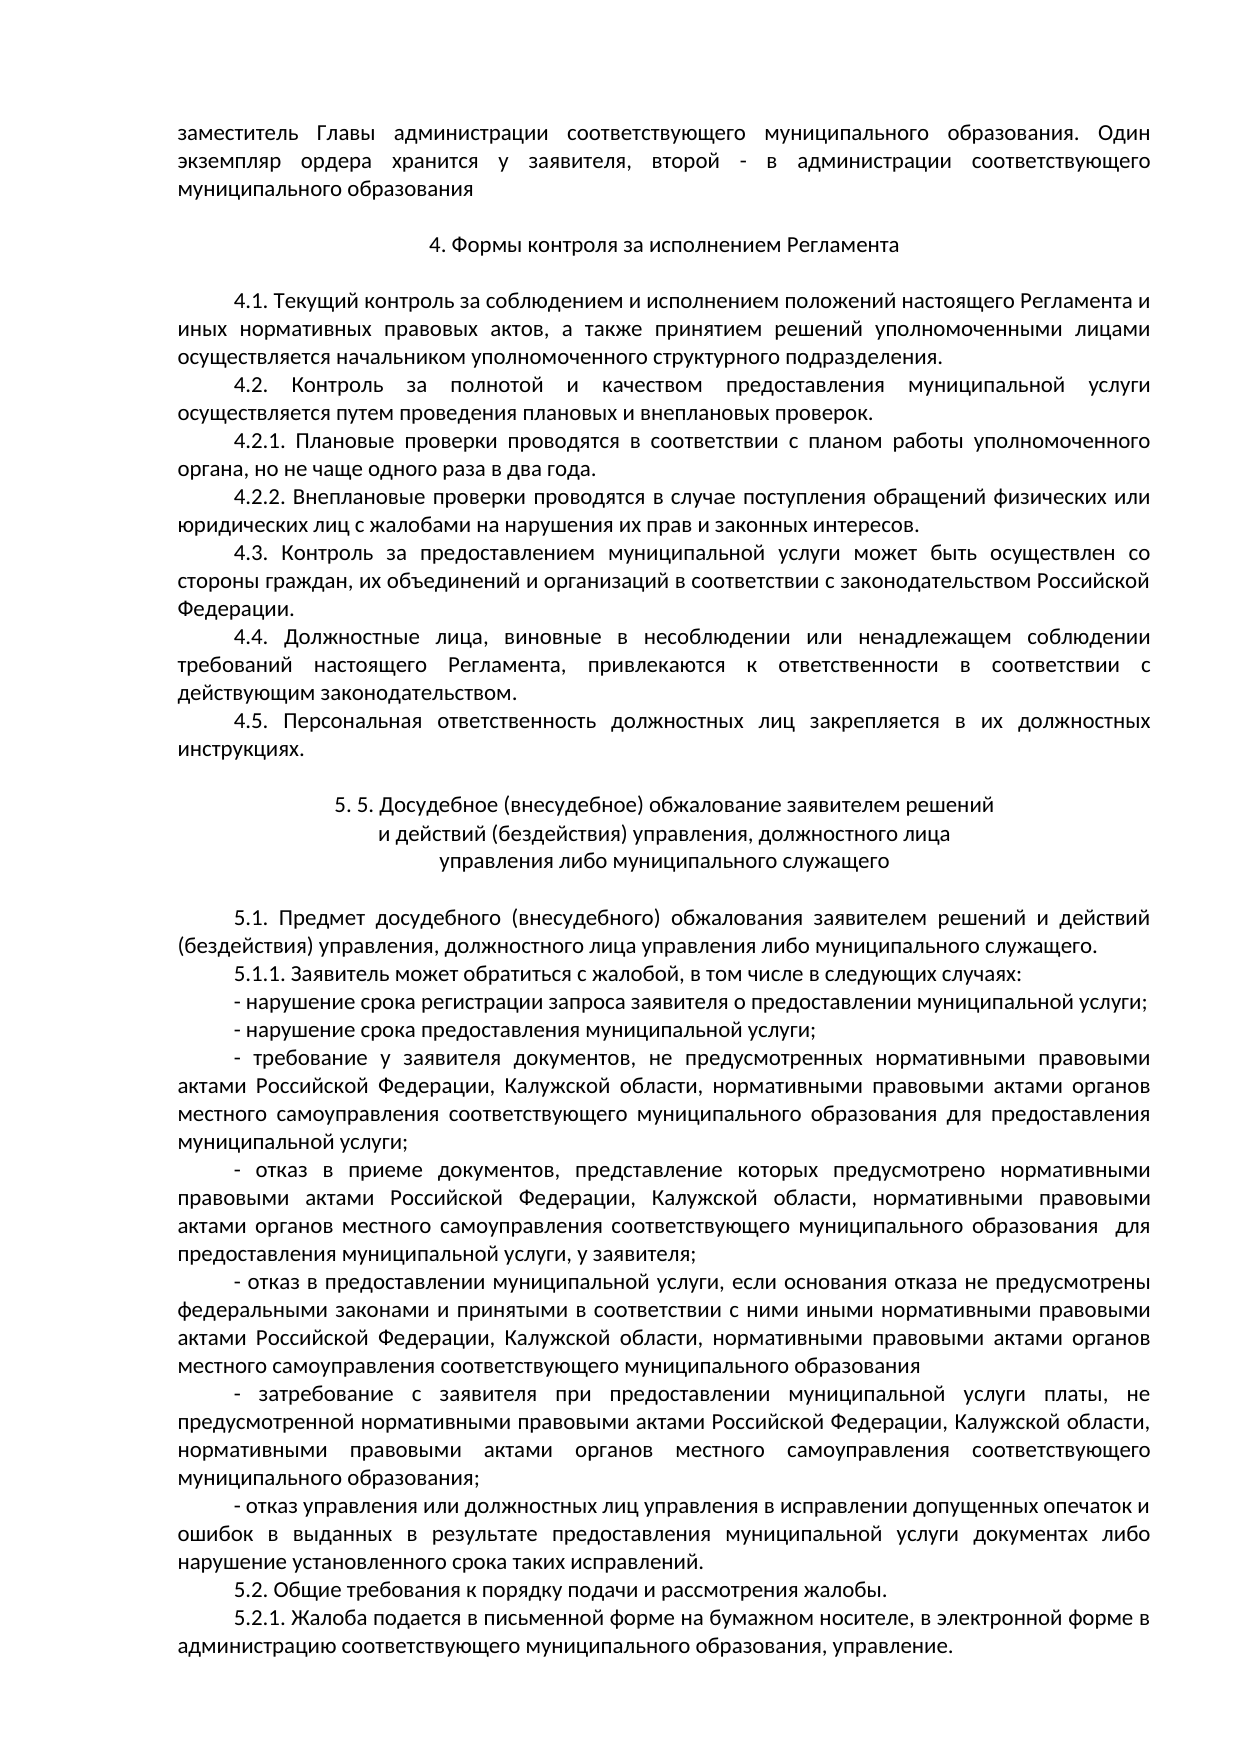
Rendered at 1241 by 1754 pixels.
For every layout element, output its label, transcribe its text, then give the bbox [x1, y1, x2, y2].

text 5. 5. Досудебное (внесудебное) обжалование заявителем решений [177, 791, 1152, 819]
text 5.1.1. Заявитель может обратиться с жалобой, в том числе в следующих случаях: [177, 959, 1152, 987]
text 4.3. Контроль за предоставлением муниципальной услуги может быть осуществлен со стороны граждан, их объединений и организаций в соответствии с законодательством Российской Федерации. [177, 538, 1152, 622]
text - затребование с заявителя при предоставлении муниципальной услуги платы, не предусмотренной нормативными правовыми актами Российской Федерации, Калужской области, нормативными правовыми актами органов местного самоуправления соответствующего муниципального образования; [177, 1379, 1152, 1491]
text и действий (бездействия) управления, должностного лица [177, 819, 1152, 847]
text 4.2. Контроль за полнотой и качеством предоставления муниципальной услуги осуществляется путем проведения плановых и внеплановых проверок. [177, 370, 1152, 426]
text - нарушение срока предоставления муниципальной услуги; [177, 1015, 1152, 1043]
text - отказ в приеме документов, представление которых предусмотрено нормативными правовыми актами Российской Федерации, Калужской области, нормативными правовыми актами органов местного самоуправления соответствующего муниципального образования для предоставления муниципальной услуги, у заявителя; [177, 1155, 1152, 1267]
text - нарушение срока регистрации запроса заявителя о предоставлении муниципальной услуги; [177, 987, 1152, 1015]
text 4.5. Персональная ответственность должностных лиц закрепляется в их должностных инструкциях. [177, 707, 1152, 763]
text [177, 118, 1152, 202]
text 4.4. Должностные лица, виновные в несоблюдении или ненадлежащем соблюдении требований настоящего Регламента, привлекаются к ответственности в соответствии с действующим законодательством. [177, 622, 1152, 707]
text 4.2.1. Плановые проверки проводятся в соответствии с планом работы уполномоченного органа, но не чаще одного раза в два года. [177, 426, 1152, 482]
text - требование у заявителя документов, не предусмотренных нормативными правовыми актами Российской Федерации, Калужской области, нормативными правовыми актами органов местного самоуправления соответствующего муниципального образования для предоставления муниципальной услуги; [177, 1043, 1152, 1155]
text 5.2. Общие требования к порядку подачи и рассмотрения жалобы. [177, 1575, 1152, 1603]
text - отказ в предоставлении муниципальной услуги, если основания отказа не предусмотрены федеральными законами и принятыми в соответствии с ними иными нормативными правовыми актами Российской Федерации, Калужской области, нормативными правовыми актами органов местного самоуправления соответствующего муниципального образования [177, 1267, 1152, 1379]
text - отказ управления или должностных лиц управления в исправлении допущенных опечаток и ошибок в выданных в результате предоставления муниципальной услуги документах либо нарушение установленного срока таких исправлений. [177, 1491, 1152, 1575]
text 5.1. Предмет досудебного (внесудебного) обжалования заявителем решений и действий (бездействия) управления, должностного лица управления либо муниципального служащего. [177, 903, 1152, 959]
text управления либо муниципального служащего [177, 847, 1152, 875]
text 4. Формы контроля за исполнением Регламента [177, 230, 1152, 258]
text 5.2.1. Жалоба подается в письменной форме на бумажном носителе, в электронной форме в администрацию соответствующего муниципального образования, управление. [177, 1603, 1152, 1659]
text 4.2.2. Внеплановые проверки проводятся в случае поступления обращений физических или юридических лиц с жалобами на нарушения их прав и законных интересов. [177, 482, 1152, 538]
text 4.1. Текущий контроль за соблюдением и исполнением положений настоящего Регламента и иных нормативных правовых актов, а также принятием решений уполномоченными лицами осуществляется начальником уполномоченного структурного подразделения. [177, 286, 1152, 370]
